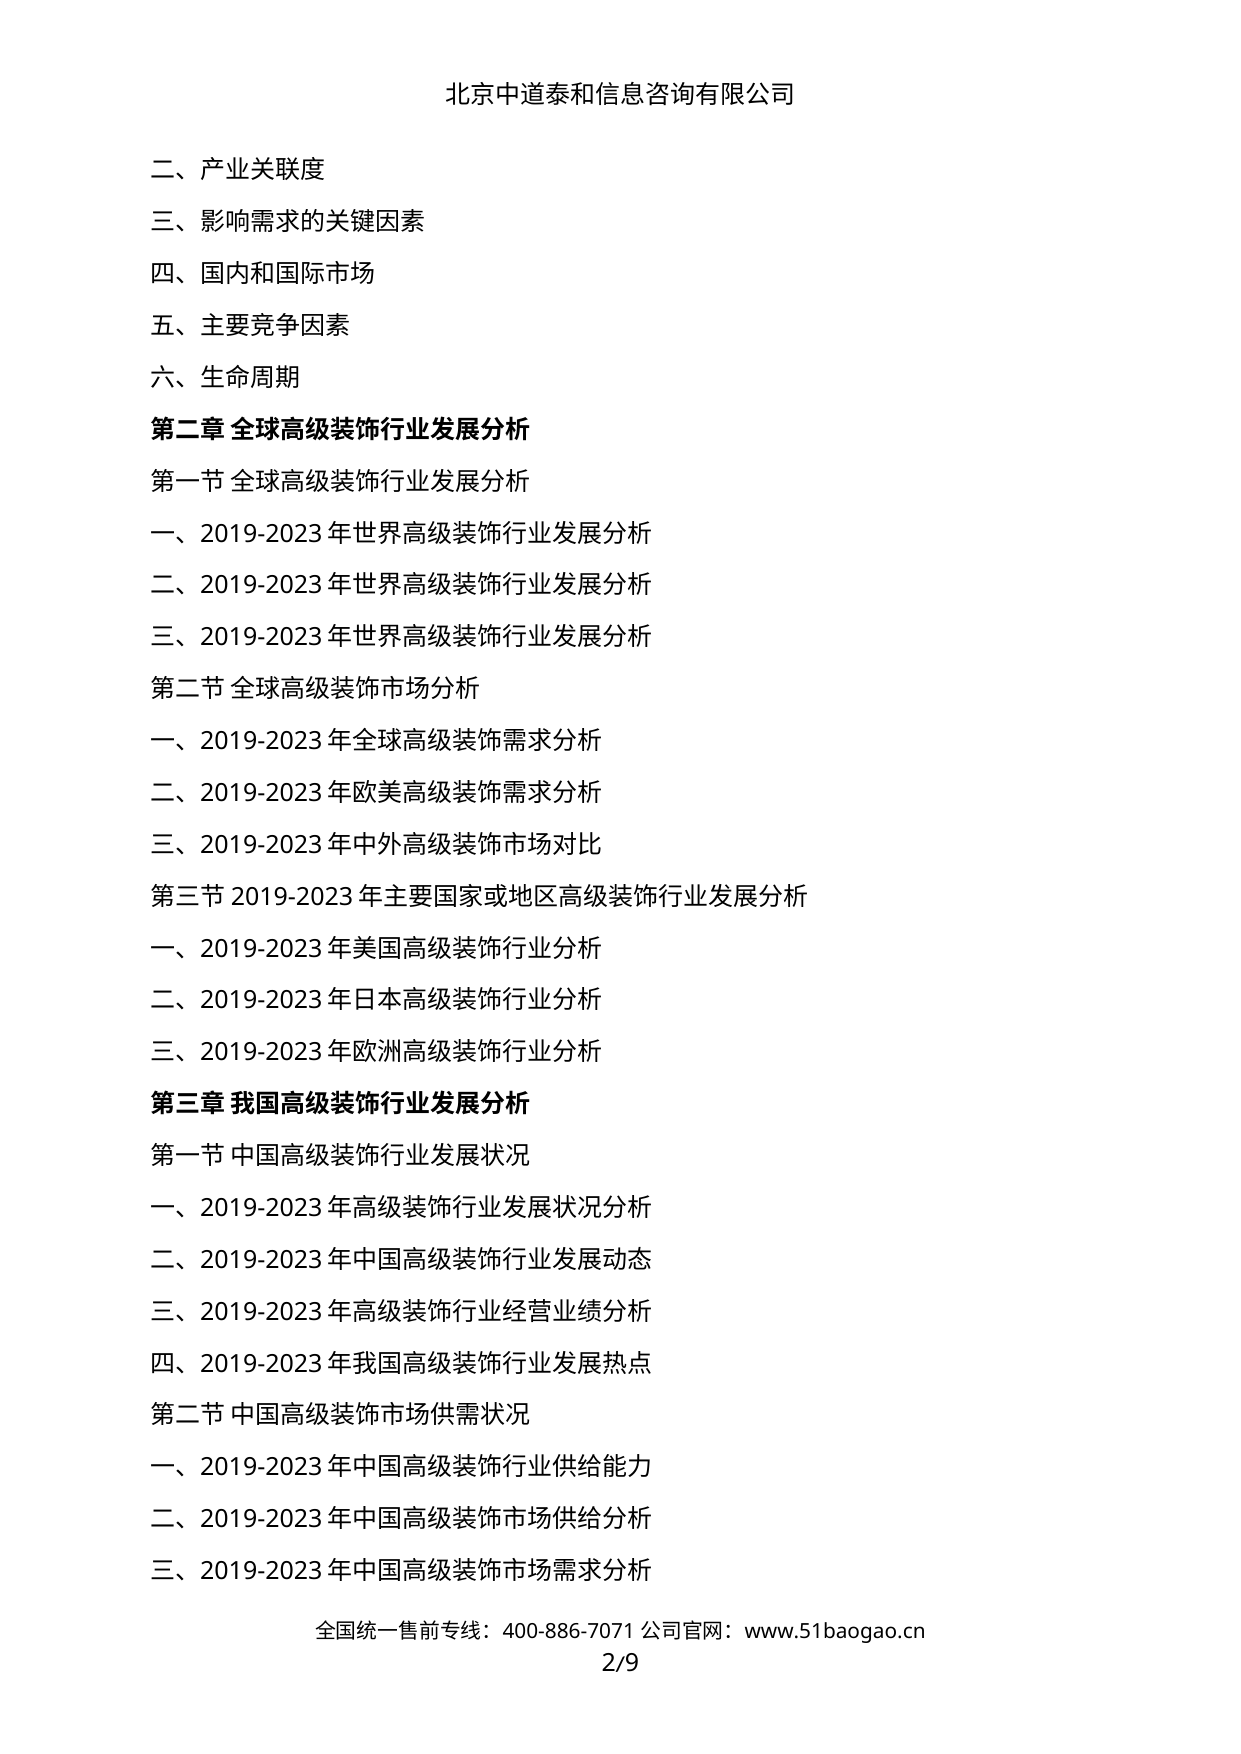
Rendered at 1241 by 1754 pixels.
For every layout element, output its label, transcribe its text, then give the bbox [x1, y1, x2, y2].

text 二、2019-2023年欧美高级装饰需求分析 [150, 772, 1090, 809]
text 四、2019-2023年我国高级装饰行业发展热点 [150, 1343, 1090, 1379]
text 一、2019-2023年美国高级装饰行业分析 [150, 928, 1090, 964]
text 二、产业关联度 [150, 150, 1090, 186]
text 一、2019-2023年中国高级装饰行业供给能力 [150, 1447, 1090, 1483]
text 五、主要竞争因素 [150, 306, 1090, 342]
text 六、生命周期 [150, 357, 1090, 394]
text 一、2019-2023年世界高级装饰行业发展分析 [150, 513, 1090, 549]
text 第三章 我国高级装饰行业发展分析 [150, 1084, 1090, 1120]
text 第三节 2019-2023年主要国家或地区高级装饰行业发展分析 [150, 876, 1090, 912]
text 二、2019-2023年中国高级装饰市场供给分析 [150, 1499, 1090, 1535]
text 三、2019-2023年高级装饰行业经营业绩分析 [150, 1291, 1090, 1327]
text 第二节 中国高级装饰市场供需状况 [150, 1395, 1090, 1431]
text 第一节 全球高级装饰行业发展分析 [150, 461, 1090, 497]
text 四、国内和国际市场 [150, 254, 1090, 290]
text 第一节 中国高级装饰行业发展状况 [150, 1136, 1090, 1172]
text 二、2019-2023年日本高级装饰行业分析 [150, 980, 1090, 1016]
text 三、2019-2023年欧洲高级装饰行业分析 [150, 1032, 1090, 1068]
text 第二节 全球高级装饰市场分析 [150, 669, 1090, 705]
text 一、2019-2023年全球高级装饰需求分析 [150, 721, 1090, 757]
text 二、2019-2023年世界高级装饰行业发展分析 [150, 565, 1090, 601]
text 三、2019-2023年世界高级装饰行业发展分析 [150, 617, 1090, 653]
text 第二章 全球高级装饰行业发展分析 [150, 409, 1090, 446]
text 三、影响需求的关键因素 [150, 202, 1090, 238]
text 二、2019-2023年中国高级装饰行业发展动态 [150, 1239, 1090, 1276]
text 三、2019-2023年中外高级装饰市场对比 [150, 824, 1090, 861]
text 一、2019-2023年高级装饰行业发展状况分析 [150, 1187, 1090, 1224]
text 三、2019-2023年中国高级装饰市场需求分析 [150, 1551, 1090, 1587]
